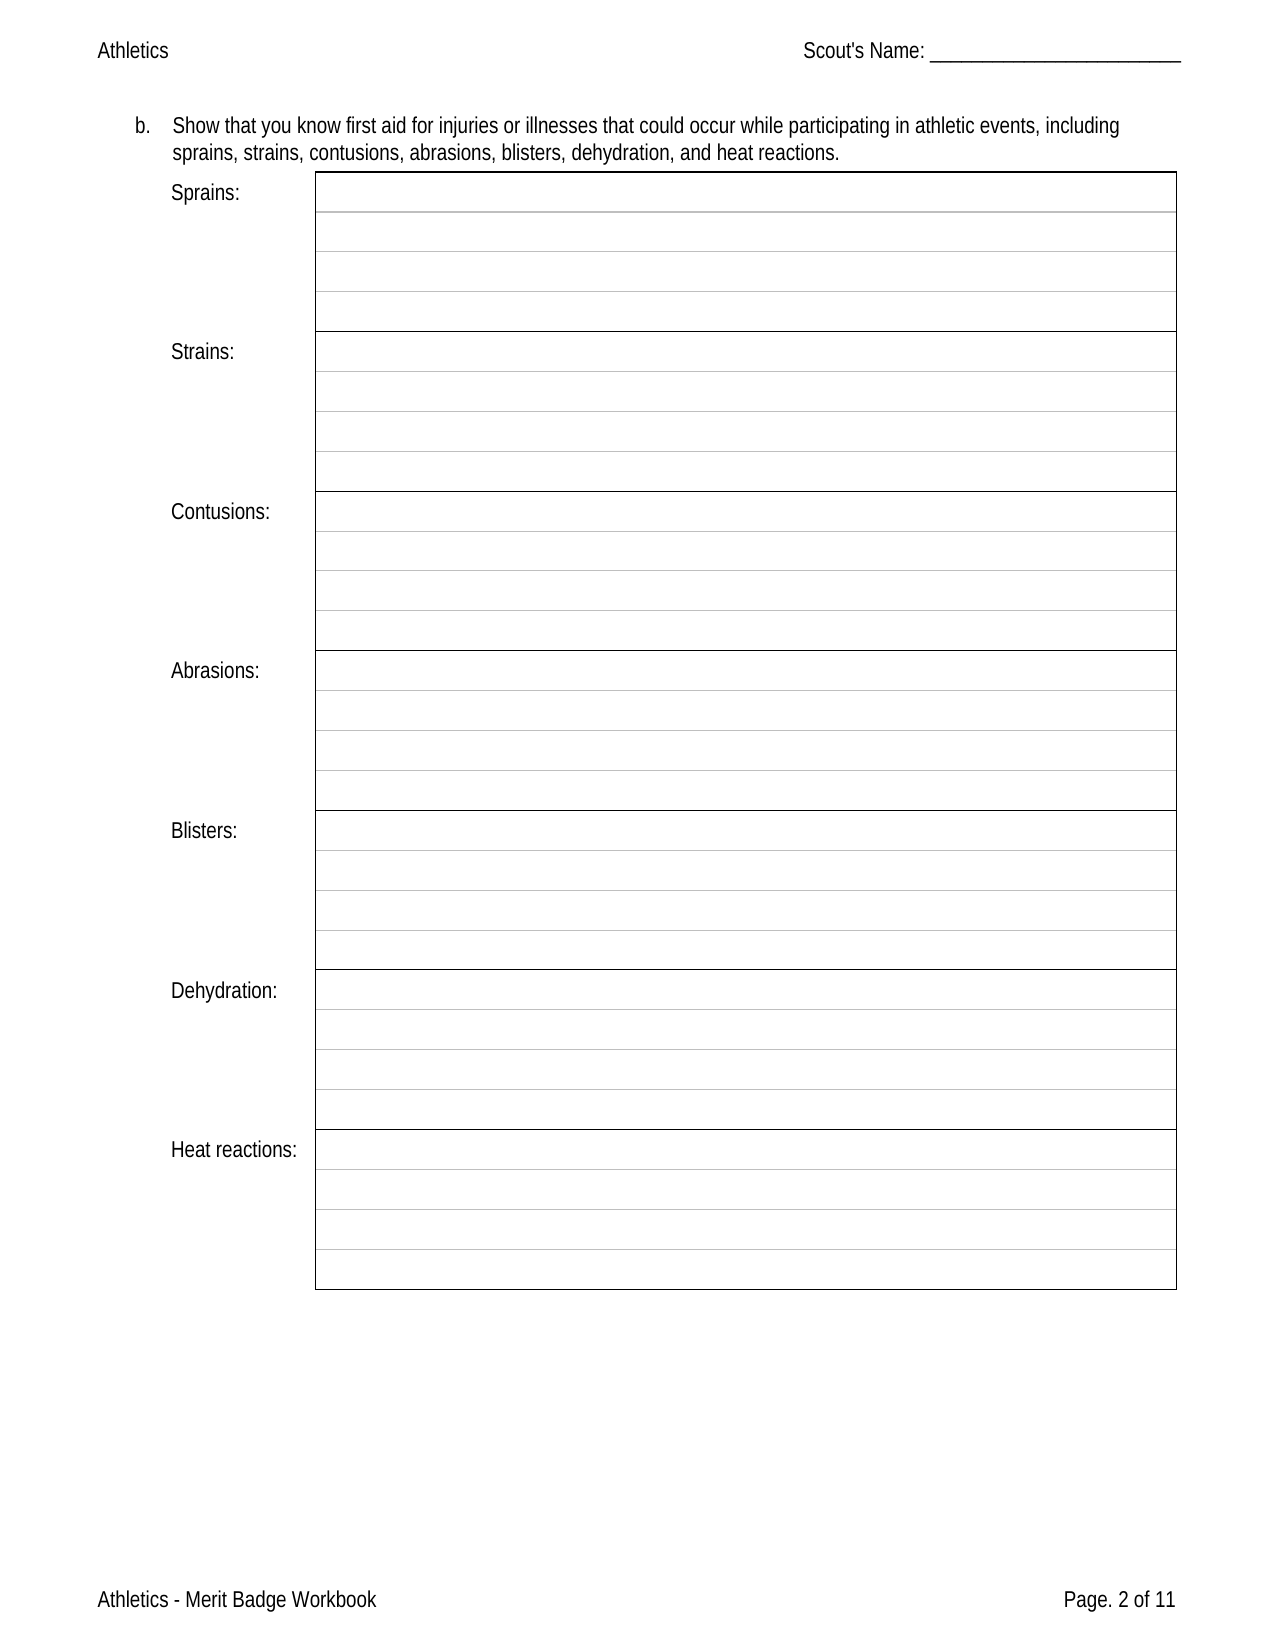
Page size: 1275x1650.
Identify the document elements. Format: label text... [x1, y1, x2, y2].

table_cell [316, 1090, 1176, 1129]
table_cell Abrasions: [160, 650, 315, 810]
table_cell [316, 651, 1176, 690]
table_cell [316, 252, 1176, 291]
table_cell [316, 412, 1176, 451]
table_cell [316, 372, 1176, 411]
text b. Show that you know first aid for injuries or illnesses that could occur while participating in athletic events, including sprains, strains, contusions, abrasions, blisters, dehydration, and heat reactions. [135, 112, 1177, 165]
table_cell Strains: [160, 331, 315, 491]
table_cell [316, 691, 1176, 730]
table_cell [316, 571, 1176, 610]
table_header [316, 173, 1176, 211]
table_cell [316, 811, 1176, 850]
table_cell [316, 332, 1176, 371]
table_cell [316, 970, 1176, 1009]
table_cell [316, 611, 1176, 650]
table_cell [316, 213, 1176, 251]
table_cell [316, 1130, 1176, 1169]
table_cell [316, 1050, 1176, 1089]
table_header Sprains: [160, 171, 315, 331]
table_cell [316, 452, 1176, 491]
table_cell [316, 1210, 1176, 1249]
table_cell [316, 851, 1176, 889]
table_cell Heat reactions: [160, 1129, 315, 1288]
table_cell [316, 731, 1176, 770]
table_cell [316, 1250, 1176, 1288]
table_cell [316, 931, 1176, 969]
table_cell Blisters: [160, 810, 315, 969]
table_cell Dehydration: [160, 969, 315, 1129]
table_cell Contusions: [160, 491, 315, 650]
table_cell [316, 492, 1176, 531]
table_cell [316, 891, 1176, 929]
table_cell [316, 1010, 1176, 1049]
table_cell [316, 292, 1176, 331]
table_cell [316, 532, 1176, 570]
table_cell [316, 771, 1176, 810]
table_cell [316, 1170, 1176, 1209]
